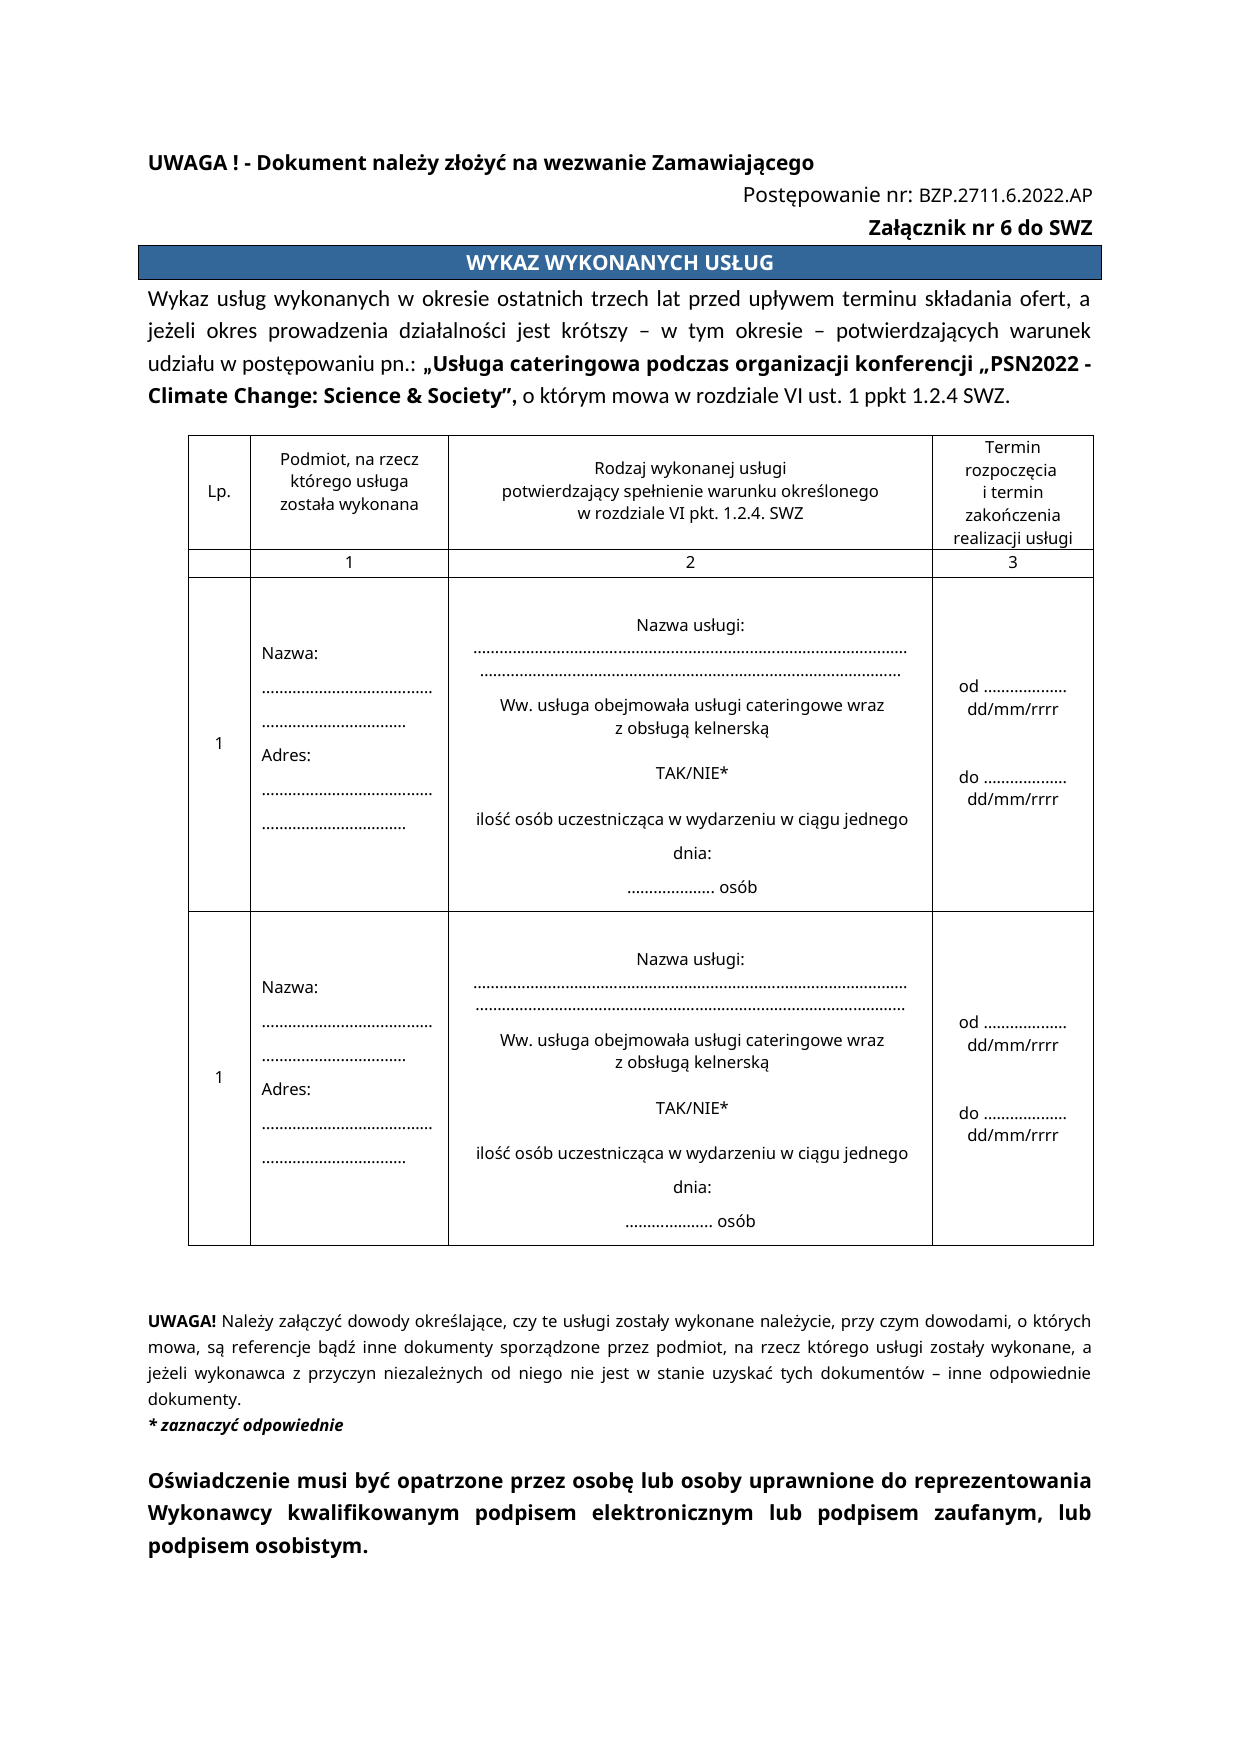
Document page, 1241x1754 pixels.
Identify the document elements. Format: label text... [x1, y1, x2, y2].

table_header Lp. [189, 436, 250, 549]
table_header Rodzaj wykonanej usługi potwierdzający spełnienie warunku określonego w rozdziale VI pkt. 1.2.4. SWZ [449, 436, 932, 549]
table_cell Nazwa: ……………………………………………………………… Adres: ……………………………………………………………… [251, 578, 448, 911]
table_header Termin rozpoczęcia i termin zakończenia realizacji usługi [933, 436, 1093, 549]
table_cell Nazwa usługi: ……………………………………………………………………………………… …………………………………………………………………………………… Ww. usługa obejmowała usługi cateringowe wraz z obsługą kelnerską TAK/NIE* ilość osób uczestnicząca w wydarzeniu w ciągu jednego dnia: ……………….. osób [449, 578, 932, 911]
table_cell od ……….……… dd/mm/rrrr do ……….……… dd/mm/rrrr [933, 578, 1093, 911]
text Oświadczenie musi być opatrzone przez osobę lub osoby uprawnione do reprezentowania Wykonawcy kwalifikowanym podpisem elektronicznym lub podpisem zaufanym, lub podpisem osobistym. [148, 1466, 1093, 1559]
table_cell 1 [189, 578, 250, 911]
text Załącznik nr 6 do SWZ [148, 213, 1093, 241]
table_cell 2 [449, 550, 932, 577]
table_cell Nazwa: ……………………………………………………………… Adres: ……………………………………………………………… [251, 912, 448, 1245]
text Postępowanie nr: BZP.2711.6.2022.AP [148, 180, 1093, 209]
table_cell 3 [933, 550, 1093, 577]
text UWAGA! Należy załączyć dowody określające, czy te usługi zostały wykonane należycie, przy czym dowodami, o których mowa, są referencje bądź inne dokumenty sporządzone przez podmiot, na rzecz którego usługi zostały wykonane, a jeżeli wykonawca z przyczyn niezależnych od niego nie jest w stanie uzyskać tych dokumentów – inne odpowiednie dokumenty. [148, 1309, 1093, 1410]
table_cell od ……….……… dd/mm/rrrr do ……….……… dd/mm/rrrr [933, 912, 1093, 1245]
table_cell [189, 550, 250, 577]
text * zaznaczyć odpowiednie [148, 1414, 1093, 1436]
text UWAGA ! - Dokument należy złożyć na wezwanie Zamawiającego [148, 148, 1093, 176]
text WYKAZ WYKONANYCH USŁUG [139, 246, 1101, 279]
table_cell 1 [189, 912, 250, 1245]
table_header Podmiot, na rzecz którego usługa została wykonana [251, 436, 448, 549]
text Wykaz usług wykonanych w okresie ostatnich trzech lat przed upływem terminu składania ofert, a jeżeli okres prowadzenia działalności jest krótszy – w tym okresie – potwierdzających warunek udziału w postępowaniu pn.: „Usługa cateringowa podczas organizacji konferencji „PSN2022 - Climate Change: Science & Society”, o którym mowa w rozdziale VI ust. 1 ppkt 1.2.4 SWZ. [148, 284, 1093, 410]
table_cell 1 [251, 550, 448, 577]
table_cell Nazwa usługi: ……………………………………………………………………………………… ……………..……………………………………………………………………… Ww. usługa obejmowała usługi cateringowe wraz z obsługą kelnerską TAK/NIE* ilość osób uczestnicząca w wydarzeniu w ciągu jednego dnia: ……………….. osób [449, 912, 932, 1245]
